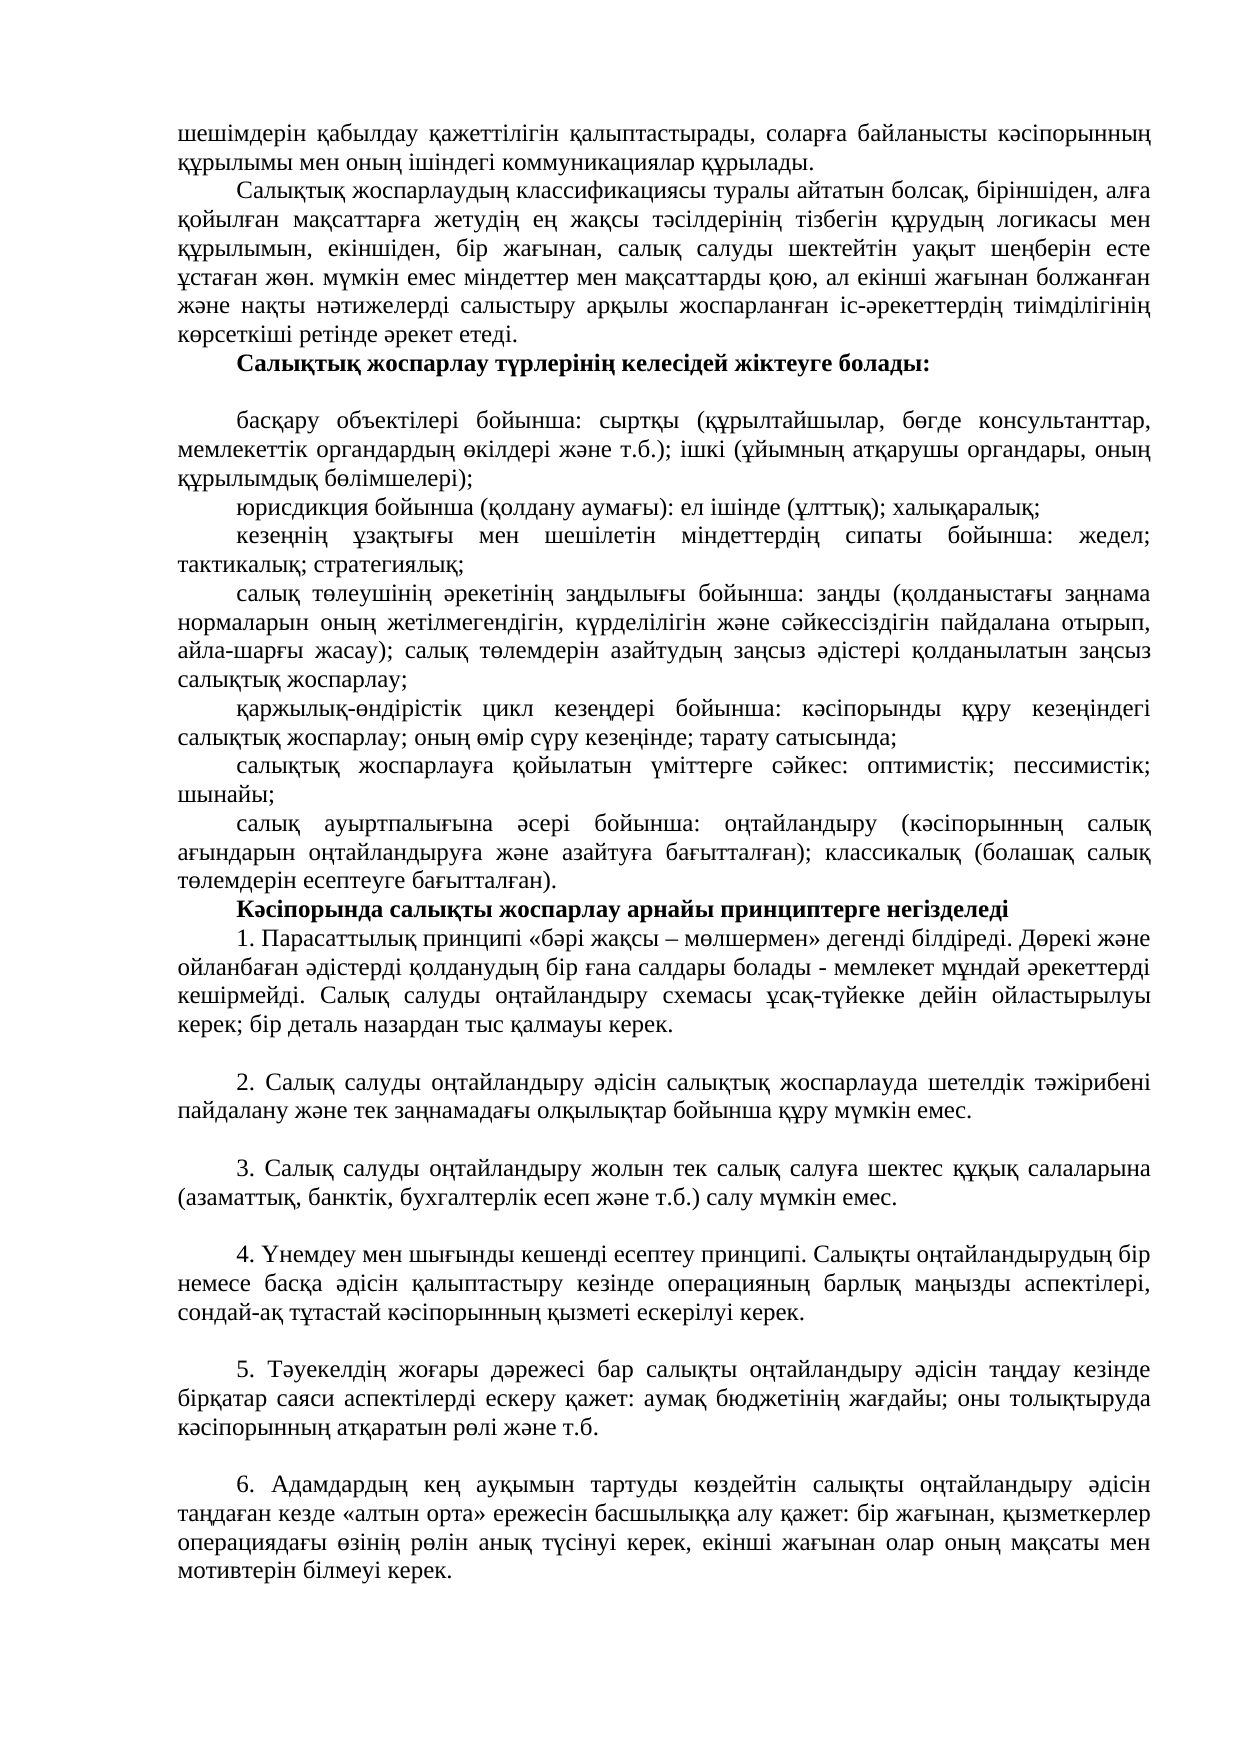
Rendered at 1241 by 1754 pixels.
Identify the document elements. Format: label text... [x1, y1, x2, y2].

text салықтық жоспарлауға қойылатын үміттерге сәйкес: оптимистік; пессимистік; шынайы; [177, 751, 1152, 808]
text 6. Адамдардың кең ауқымын тартуды көздейтін салықты оңтайландыру әдісін таңдаған кезде «алтын орта» ережесін басшылыққа алу қажет: бір жағынан, қызметкерлер операциядағы өзінің рөлін анық түсінуі керек, екінші жағынан олар оның мақсаты мен мотивтерін білмеуі керек. [177, 1469, 1152, 1584]
text салық төлеушінің әрекетінің заңдылығы бойынша: заңды (қолданыстағы заңнама нормаларын оның жетілмегендігін, күрделілігін және сәйкессіздігін пайдалана отырып, айла-шарғы жасау); салық төлемдерін азайтудың заңсыз әдістері қолданылатын заңсыз салықтық жоспарлау; [177, 578, 1152, 693]
text Салықтық жоспарлаудың классификациясы туралы айтатын болсақ, біріншіден, алға қойылған мақсаттарға жетудің ең жақсы тәсілдерінің тізбегін құрудың логикасы мен құрылымын, екіншіден, бір жағынан, салық салуды шектейтін уақыт шеңберін есте ұстаған жөн. мүмкін емес міндеттер мен мақсаттарды қою, ал екінші жағынан болжанған және нақты нәтижелерді салыстыру арқылы жоспарланған іс-әрекеттердің тиімділігінің көрсеткіші ретінде әрекет етеді. [177, 176, 1152, 348]
text Салықтық жоспарлау түрлерінің келесідей жіктеуге болады: [177, 348, 1152, 377]
text салық ауыртпалығына әсері бойынша: оңтайландыру (кәсіпорынның салық ағындарын оңтайландыруға және азайтуға бағытталған); классикалық (болашақ салық төлемдерін есептеуге бағытталған). [177, 808, 1152, 894]
text юрисдикция бойынша (қолдану аумағы): ел ішінде (ұлттық); халықаралық; [177, 492, 1152, 521]
text Кәсіпорында салықты жоспарлау арнайы принциптерге негізделеді [177, 894, 1152, 923]
text 3. Салық салуды оңтайландыру жолын тек салық салуға шектес құқық салаларына (азаматтық, банктік, бухгалтерлік есеп және т.б.) салу мүмкін емес. [177, 1153, 1152, 1211]
text 2. Салық салуды оңтайландыру әдісін салықтық жоспарлауда шетелдік тәжірибені пайдалану және тек заңнамадағы олқылықтар бойынша құру мүмкін емес. [177, 1067, 1152, 1124]
text қаржылық-өндірістік цикл кезеңдері бойынша: кәсіпорынды құру кезеңіндегі салықтық жоспарлау; оның өмір сүру кезеңінде; тарату сатысында; [177, 693, 1152, 751]
text кезеңнің ұзақтығы мен шешілетін міндеттердің сипаты бойынша: жедел; тактикалық; стратегиялық; [177, 521, 1152, 578]
text 1. Парасаттылық принципі «бәрі жақсы – мөлшермен» дегенді білдіреді. Дөрекі және ойланбаған әдістерді қолданудың бір ғана салдары болады - мемлекет мұндай әрекеттерді кешірмейді. Салық салуды оңтайландыру схемасы ұсақ-түйекке дейін ойластырылуы керек; бір деталь назардан тыс қалмауы керек. [177, 923, 1152, 1038]
text 5. Тәуекелдің жоғары дәрежесі бар салықты оңтайландыру әдісін таңдау кезінде бірқатар саяси аспектілерді ескеру қажет: аумақ бюджетінің жағдайы; оны толықтыруда кәсіпорынның атқаратын рөлі және т.б. [177, 1354, 1152, 1441]
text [177, 118, 1152, 176]
text 4. Үнемдеу мен шығынды кешенді есептеу принципі. Салықты оңтайландырудың бір немесе басқа әдісін қалыптастыру кезінде операцияның барлық маңызды аспектілері, сондай-ақ тұтастай кәсіпорынның қызметі ескерілуі керек. [177, 1239, 1152, 1326]
text басқару объектілері бойынша: сыртқы (құрылтайшылар, бөгде консультанттар, мемлекеттік органдардың өкілдері және т.б.); ішкі (ұйымның атқарушы органдары, оның құрылымдық бөлімшелері); [177, 406, 1152, 492]
